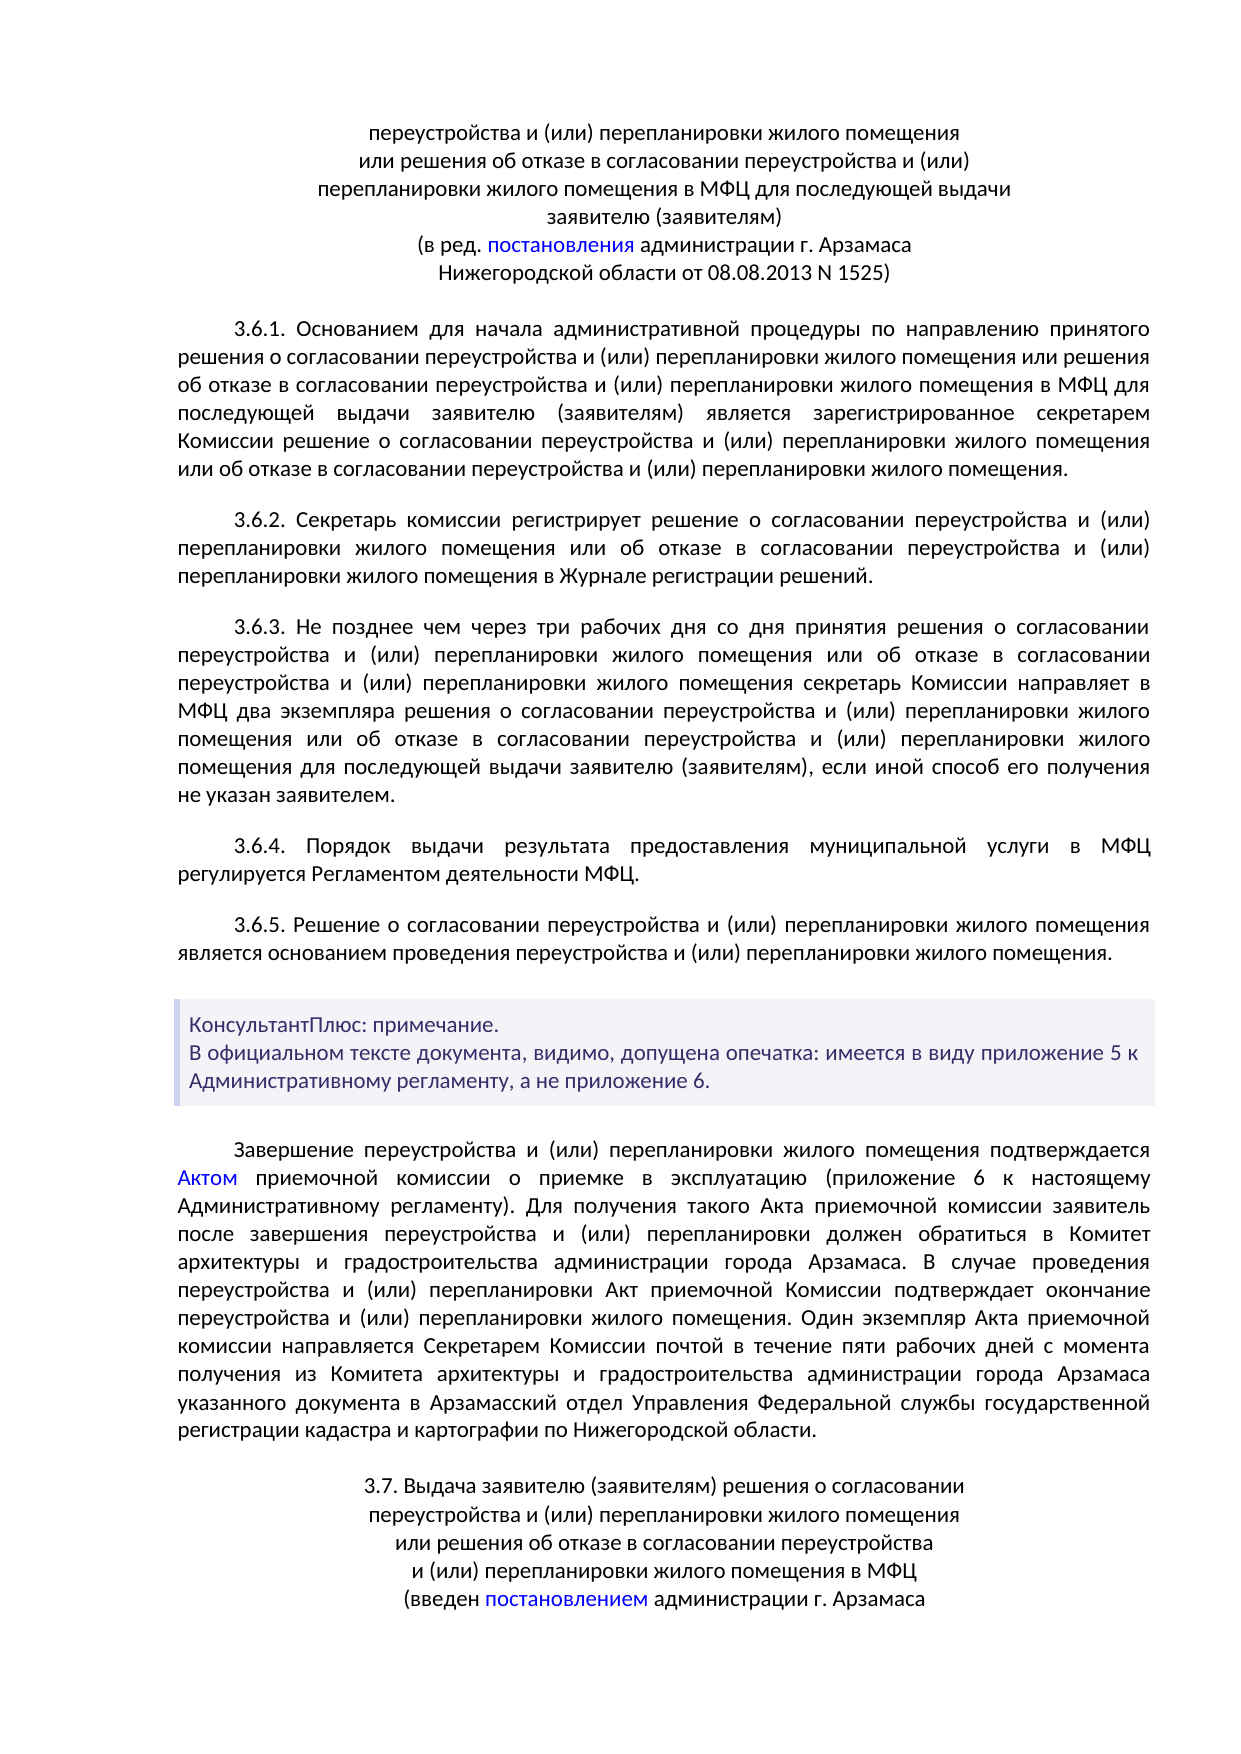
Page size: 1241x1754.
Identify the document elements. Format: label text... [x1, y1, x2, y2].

text (в ред. постановления администрации г. Арзамаса [177, 230, 1152, 258]
text переустройства и (или) перепланировки жилого помещения [177, 1500, 1152, 1528]
text 3.6.1. Основанием для начала административной процедуры по направлению принятого решения о согласовании переустройства и (или) перепланировки жилого помещения или решения об отказе в согласовании переустройства и (или) перепланировки жилого помещения в МФЦ для последующей выдачи заявителю (заявителям) является зарегистрированное секретарем Комиссии решение о согласовании переустройства и (или) перепланировки жилого помещения или об отказе в согласовании переустройства и (или) перепланировки жилого помещения. [177, 314, 1152, 482]
text Завершение переустройства и (или) перепланировки жилого помещения подтверждается Актом приемочной комиссии о приемке в эксплуатацию (приложение 6 к настоящему Административному регламенту). Для получения такого Акта приемочной комиссии заявитель после завершения переустройства и (или) перепланировки должен обратиться в Комитет архитектуры и градостроительства администрации города Арзамаса. В случае проведения переустройства и (или) перепланировки Акт приемочной Комиссии подтверждает окончание переустройства и (или) перепланировки жилого помещения. Один экземпляр Акта приемочной комиссии направляется Секретарем Комиссии почтой в течение пяти рабочих дней с момента получения из Комитета архитектуры и градостроительства администрации города Арзамаса указанного документа в Арзамасский отдел Управления Федеральной службы государственной регистрации кадастра и картографии по Нижегородской области. [177, 1135, 1152, 1444]
text заявителю (заявителям) [177, 202, 1152, 230]
text Нижегородской области от 08.08.2013 N 1525) [177, 258, 1152, 286]
text или решения об отказе в согласовании переустройства [177, 1528, 1152, 1556]
text 3.6.3. Не позднее чем через три рабочих дня со дня принятия решения о согласовании переустройства и (или) перепланировки жилого помещения или об отказе в согласовании переустройства и (или) перепланировки жилого помещения секретарь Комиссии направляет в МФЦ два экземпляра решения о согласовании переустройства и (или) перепланировки жилого помещения или об отказе в согласовании переустройства и (или) перепланировки жилого помещения для последующей выдачи заявителю (заявителям), если иной способ его получения не указан заявителем. [177, 612, 1152, 808]
text 3.7. Выдача заявителю (заявителям) решения о согласовании [177, 1472, 1152, 1500]
text 3.6.2. Секретарь комиссии регистрирует решение о согласовании переустройства и (или) перепланировки жилого помещения или об отказе в согласовании переустройства и (или) перепланировки жилого помещения в Журнале регистрации решений. [177, 505, 1152, 589]
text 3.6.5. Решение о согласовании переустройства и (или) перепланировки жилого помещения является основанием проведения переустройства и (или) перепланировки жилого помещения. [177, 910, 1152, 966]
table_header КонсультантПлюс: примечание. В официальном тексте документа, видимо, допущена опечатка: имеется в виду приложение 5 к Административному регламенту, а не приложение 6. [180, 999, 1149, 1106]
text перепланировки жилого помещения в МФЦ для последующей выдачи [177, 174, 1152, 202]
text и (или) перепланировки жилого помещения в МФЦ [177, 1556, 1152, 1584]
text переустройства и (или) перепланировки жилого помещения [177, 118, 1152, 146]
text или решения об отказе в согласовании переустройства и (или) [177, 146, 1152, 174]
text (введен постановлением администрации г. Арзамаса [177, 1584, 1152, 1612]
text 3.6.4. Порядок выдачи результата предоставления муниципальной услуги в МФЦ регулируется Регламентом деятельности МФЦ. [177, 831, 1152, 887]
